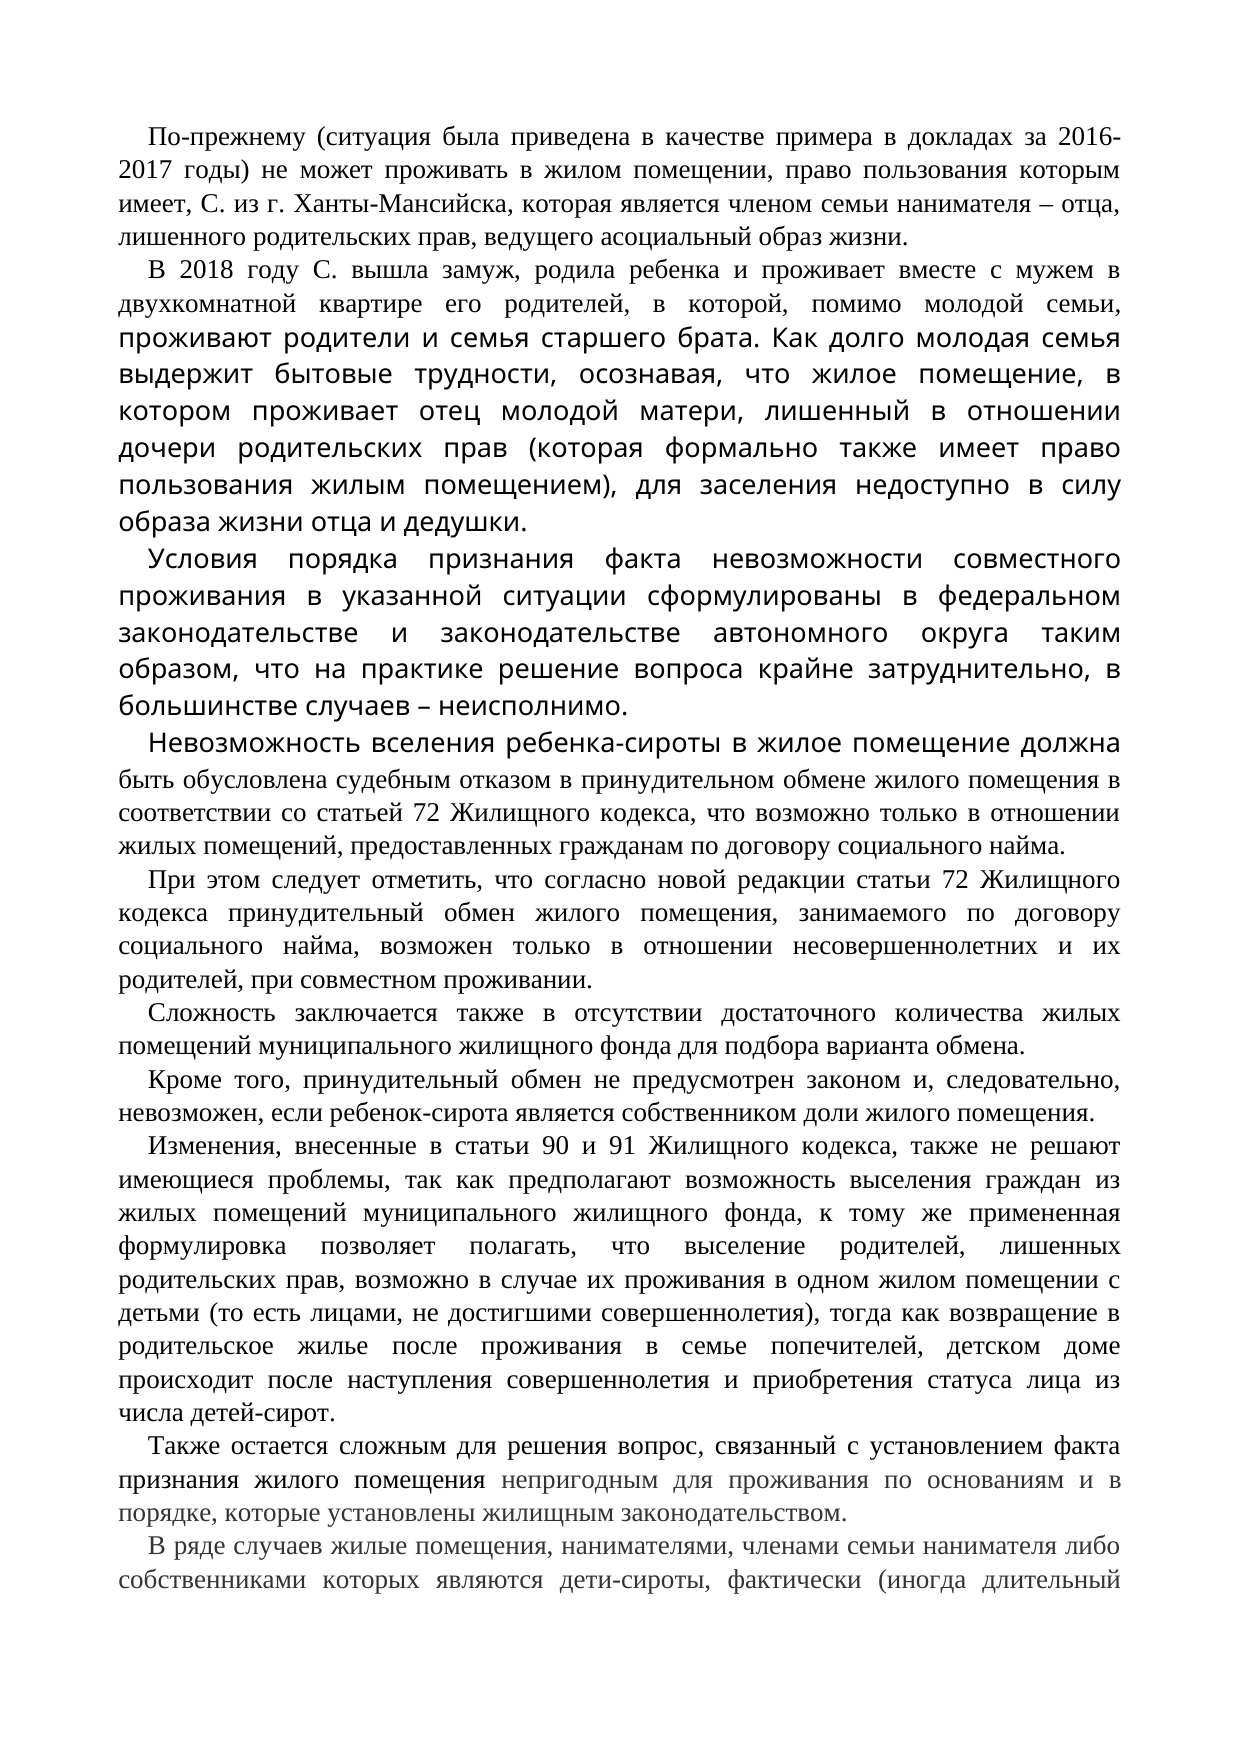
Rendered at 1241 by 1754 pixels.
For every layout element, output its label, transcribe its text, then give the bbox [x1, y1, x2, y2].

text Кроме того, принудительный обмен не предусмотрен законом и, следовательно, невозможен, если ребенок-сирота является собственником доли жилого помещения. [118, 1061, 1122, 1127]
text Также остается сложным для решения вопрос, связанный с установлением факта признания жилого помещения непригодным для проживания по основаниям и в порядке, которые установлены жилищным законодательством. [118, 1427, 1122, 1527]
text В 2018 году С. вышла замуж, родила ребенка и проживает вместе с мужем в двухкомнатной квартире его родителей, в которой, помимо молодой семьи, проживают родители и семья старшего брата. Как долго молодая семья выдержит бытовые трудности, осознавая, что жилое помещение, в котором проживает отец молодой матери, лишенный в отношении дочери родительских прав (которая формально также имеет право пользования жилым помещением), для заселения недоступно в силу образа жизни отца и дедушки. [118, 251, 1122, 539]
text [118, 1527, 1122, 1594]
text Условия порядка признания факта невозможности совместного проживания в указанной ситуации сформулированы в федеральном законодательстве и законодательстве автономного округа таким образом, что на практике решение вопроса крайне затруднительно, в большинстве случаев – неисполнимо. [118, 539, 1122, 724]
text Сложность заключается также в отсутствии достаточного количества жилых помещений муниципального жилищного фонда для подбора варианта обмена. [118, 994, 1122, 1061]
text Невозможность вселения ребенка-сироты в жилое помещение должна быть обусловлена судебным отказом в принудительном обмене жилого помещения в соответствии со статьей 72 Жилищного кодекса, что возможно только в отношении жилых помещений, предоставленных гражданам по договору социального найма. [118, 724, 1122, 861]
text При этом следует отметить, что согласно новой редакции статьи 72 Жилищного кодекса принудительный обмен жилого помещения, занимаемого по договору социального найма, возможен только в отношении несовершеннолетних и их родителей, при совместном проживании. [118, 861, 1122, 994]
text Изменения, внесенные в статьи 90 и 91 Жилищного кодекса, также не решают имеющиеся проблемы, так как предполагают возможность выселения граждан из жилых помещений муниципального жилищного фонда, к тому же примененная формулировка позволяет полагать, что выселение родителей, лишенных родительских прав, возможно в случае их проживания в одном жилом помещении с детьми (то есть лицами, не достигшими совершеннолетия), тогда как возвращение в родительское жилье после проживания в семье попечителей, детском доме происходит после наступления совершеннолетия и приобретения статуса лица из числа детей-сирот. [118, 1127, 1122, 1427]
text По-прежнему (ситуация была приведена в качестве примера в докладах за 2016-2017 годы) не может проживать в жилом помещении, право пользования которым имеет, С. из г. Ханты-Мансийска, которая является членом семьи нанимателя – отца, лишенного родительских прав, ведущего асоциальный образ жизни. [118, 118, 1122, 251]
